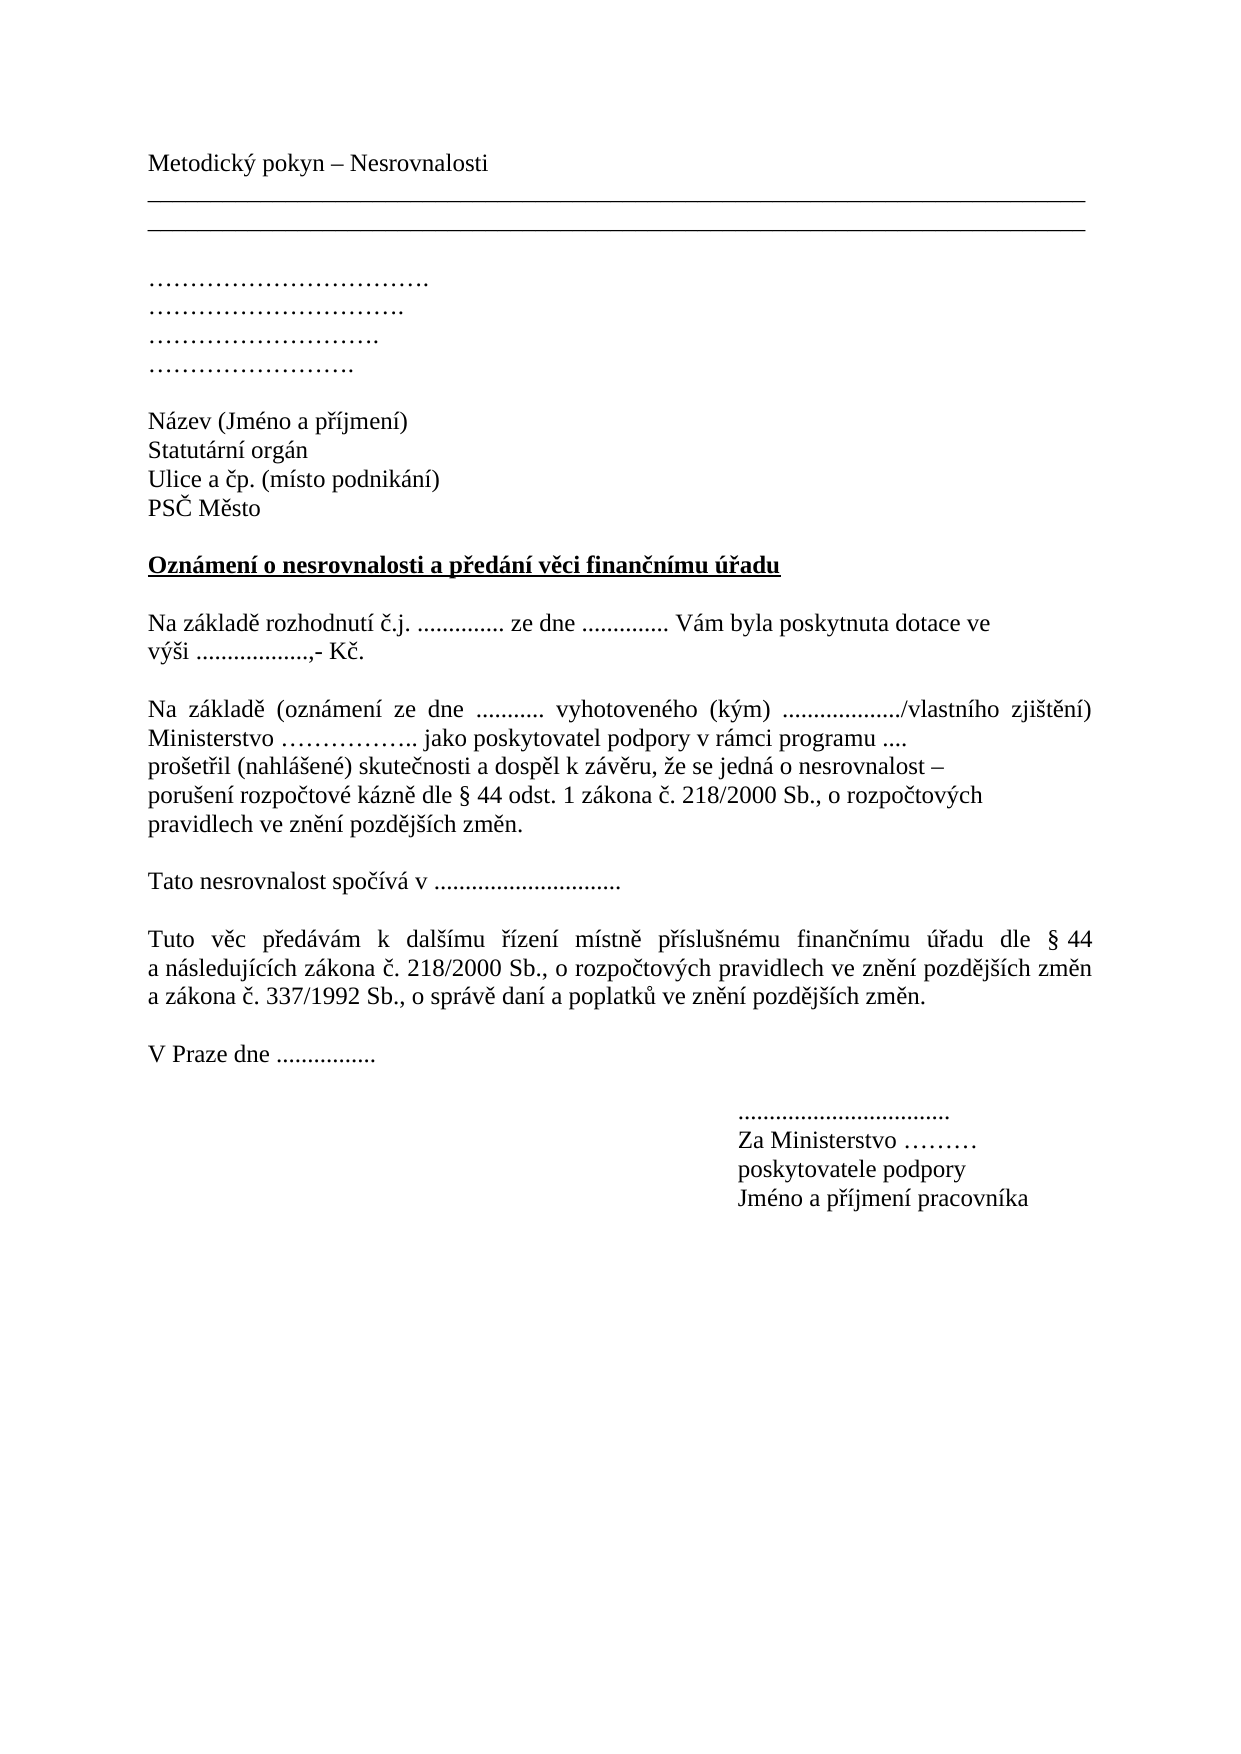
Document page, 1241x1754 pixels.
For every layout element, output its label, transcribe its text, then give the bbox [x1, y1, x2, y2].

text V Praze dne ................ [148, 1039, 1092, 1068]
text výši ..................,- Kč. [148, 636, 1092, 665]
text prošetřil (nahlášené) skutečnosti a dospěl k závěru, že se jedná o nesrovnalost – [148, 751, 1092, 780]
text ______________________________________________________________________________________________________________________________________________________ [148, 176, 1092, 234]
text Na základě rozhodnutí č.j. .............. ze dne .............. Vám byla poskytnuta dotace ve [148, 608, 1092, 636]
text .................................. [738, 1096, 1092, 1125]
text Tato nesrovnalost spočívá v .............................. [148, 866, 1092, 895]
text porušení rozpočtové kázně dle § 44 odst. 1 zákona č. 218/2000 Sb., o rozpočtových [148, 780, 1092, 809]
text …………………………. [148, 291, 1092, 320]
text pravidlech ve znění pozdějších změn. [148, 809, 1092, 838]
text Statutární orgán [148, 435, 1092, 464]
text Tuto věc předávám k dalšímu řízení místně příslušnému finančnímu úřadu dle § 44 a následujících zákona č. 218/2000 Sb., o rozpočtových pravidlech ve znění pozdějších změn a zákona č. 337/1992 Sb., o správě daní a poplatků ve znění pozdějších změn. [148, 924, 1092, 1010]
text Ulice a čp. (místo podnikání) [148, 464, 1092, 493]
text Za Ministerstvo ……… [738, 1125, 1092, 1154]
text poskytovatele podpory [738, 1154, 1092, 1183]
text ………………………. [148, 320, 1092, 349]
text Název (Jméno a příjmení) [148, 406, 1092, 435]
text ……………………………. [148, 263, 1092, 291]
text ……………………. [148, 349, 1092, 378]
text PSČ Město [148, 493, 1092, 521]
text Oznámení o nesrovnalosti a předání věci finančnímu úřadu [148, 550, 1092, 579]
text Na základě (oznámení ze dne ........... vyhotoveného (kým) .................../vlastního zjištění) Ministerstvo …………….. jako poskytovatel podpory v rámci programu .... [148, 694, 1092, 751]
text Jméno a příjmení pracovníka [738, 1183, 1092, 1211]
text Metodický pokyn – Nesrovnalosti [148, 148, 1092, 176]
